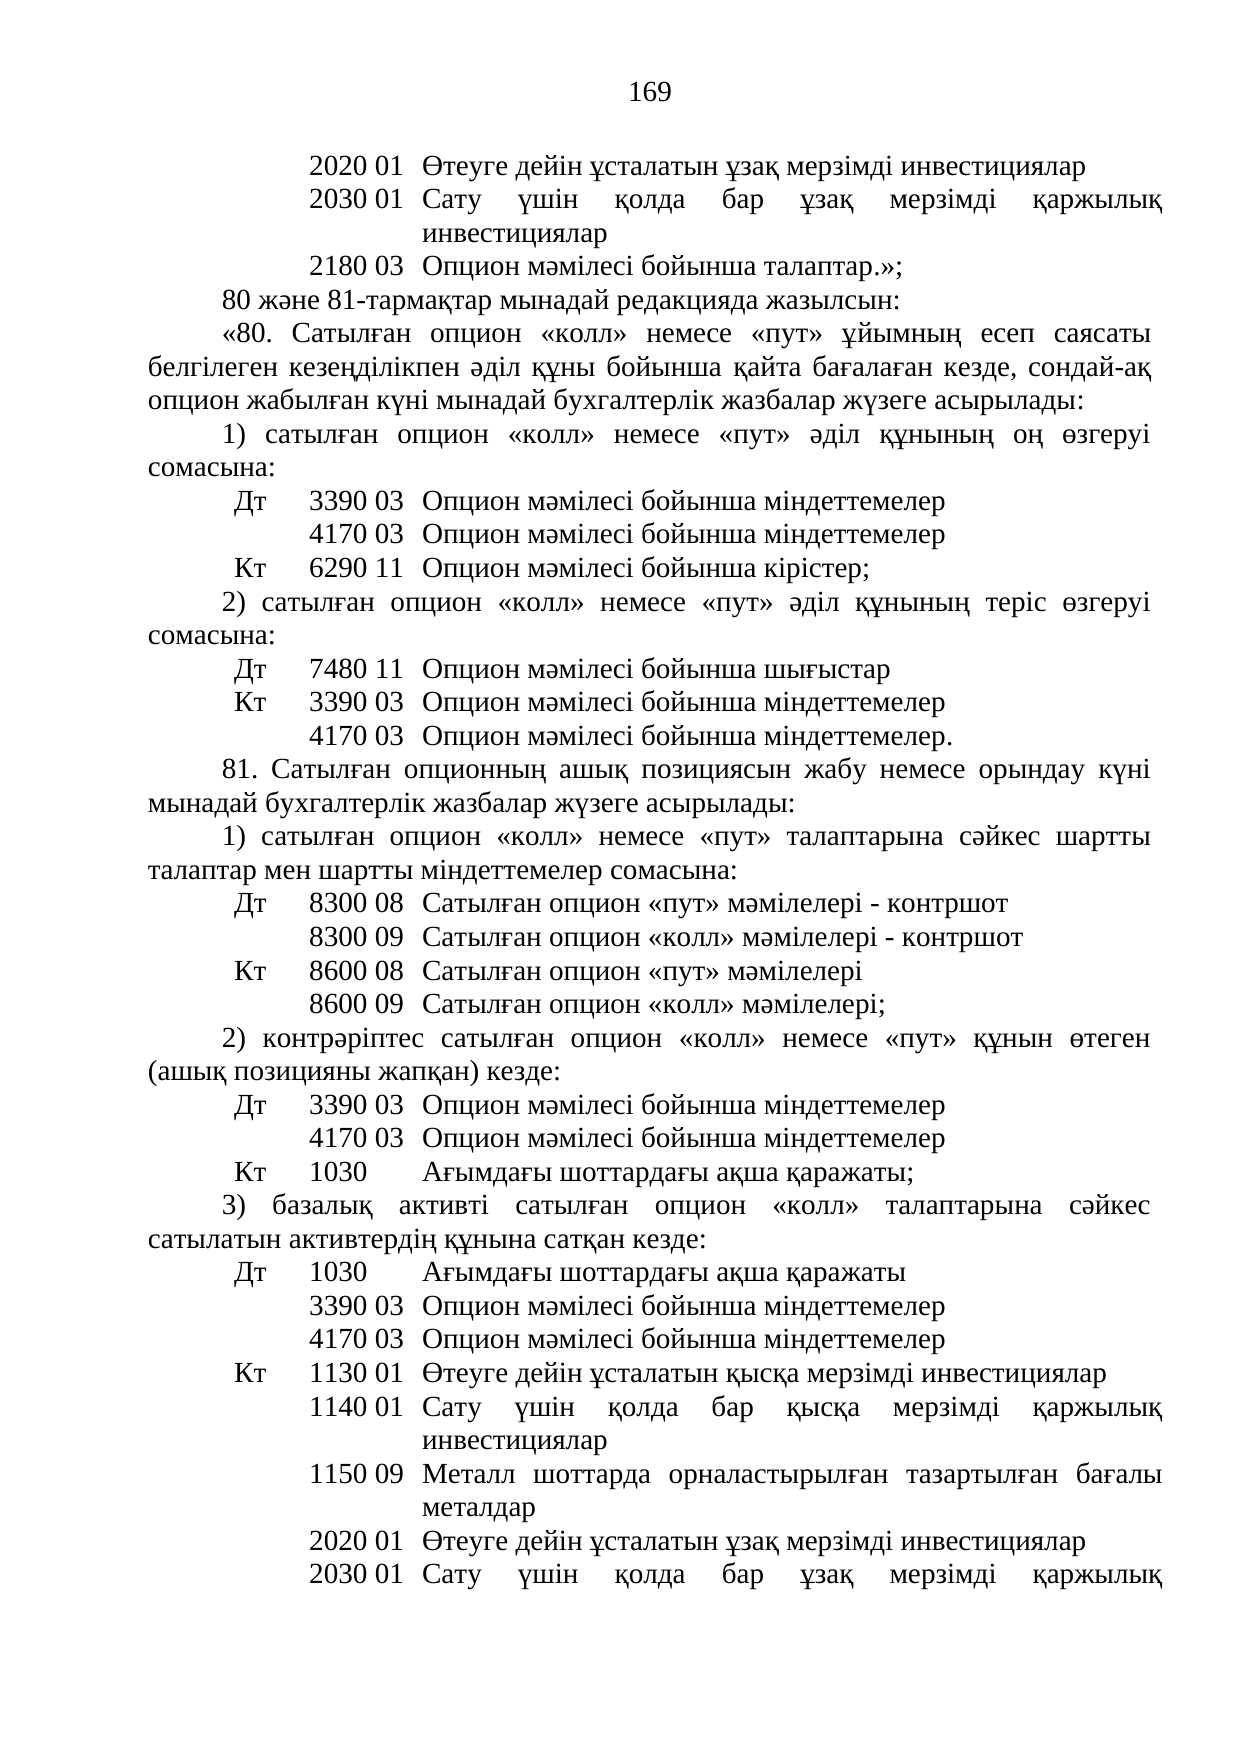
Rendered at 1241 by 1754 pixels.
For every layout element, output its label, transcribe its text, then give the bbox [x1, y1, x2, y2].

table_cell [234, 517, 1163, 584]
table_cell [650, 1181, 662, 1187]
text «80. Сатылған опцион «колл» немесе «пут» ұйымның есеп саясаты белгілеген кезеңділікпен әділ құны бойынша қайта бағалаған кезде, сондай-ақ опцион жабылған күні мынадай бухгалтерлік жазбалар жүзеге асырылады: [148, 315, 1152, 416]
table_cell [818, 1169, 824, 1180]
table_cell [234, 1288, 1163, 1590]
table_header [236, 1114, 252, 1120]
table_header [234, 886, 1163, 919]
text 3) базалық активті сатылған опцион «колл» талаптарына сәйкес сатылатын активтердің құнына сатқан кезде: [148, 1187, 1152, 1254]
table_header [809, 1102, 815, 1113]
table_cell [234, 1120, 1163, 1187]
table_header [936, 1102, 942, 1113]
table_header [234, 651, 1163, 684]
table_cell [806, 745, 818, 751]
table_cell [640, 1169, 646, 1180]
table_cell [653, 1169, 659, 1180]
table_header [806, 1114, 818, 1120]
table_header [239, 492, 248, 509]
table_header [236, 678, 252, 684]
text 1) сатылған опцион «колл» немесе «пут» талаптарына сәйкес шартты талаптар мен шартты міндеттемелер сомасына: [148, 818, 1152, 886]
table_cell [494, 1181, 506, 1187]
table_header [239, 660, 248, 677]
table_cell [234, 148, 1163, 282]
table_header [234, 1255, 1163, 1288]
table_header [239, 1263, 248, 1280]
text 2) сатылған опцион «колл» немесе «пут» әділ құнының теріс өзгеруі сомасына: [148, 584, 1152, 651]
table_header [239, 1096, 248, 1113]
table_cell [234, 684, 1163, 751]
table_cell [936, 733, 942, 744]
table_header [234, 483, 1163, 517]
text 80 және 81-тармақтар мынадай редакцияда жазылсын: [148, 282, 1152, 315]
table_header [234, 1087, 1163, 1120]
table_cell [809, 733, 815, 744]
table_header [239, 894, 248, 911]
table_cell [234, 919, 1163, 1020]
text 81. Сатылған опционның ашық позициясын жабу немесе орындау күні мынадай бухгалтерлік жазбалар жүзеге асырылады: [148, 751, 1152, 818]
text 1) сатылған опцион «колл» немесе «пут» әділ құнының оң өзгеруі сомасына: [148, 416, 1152, 483]
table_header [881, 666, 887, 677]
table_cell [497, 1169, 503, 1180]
text 2) контрәріптес сатылған опцион «колл» немесе «пут» құнын өтеген (ашық позицияны жапқан) кезде: [148, 1020, 1152, 1087]
